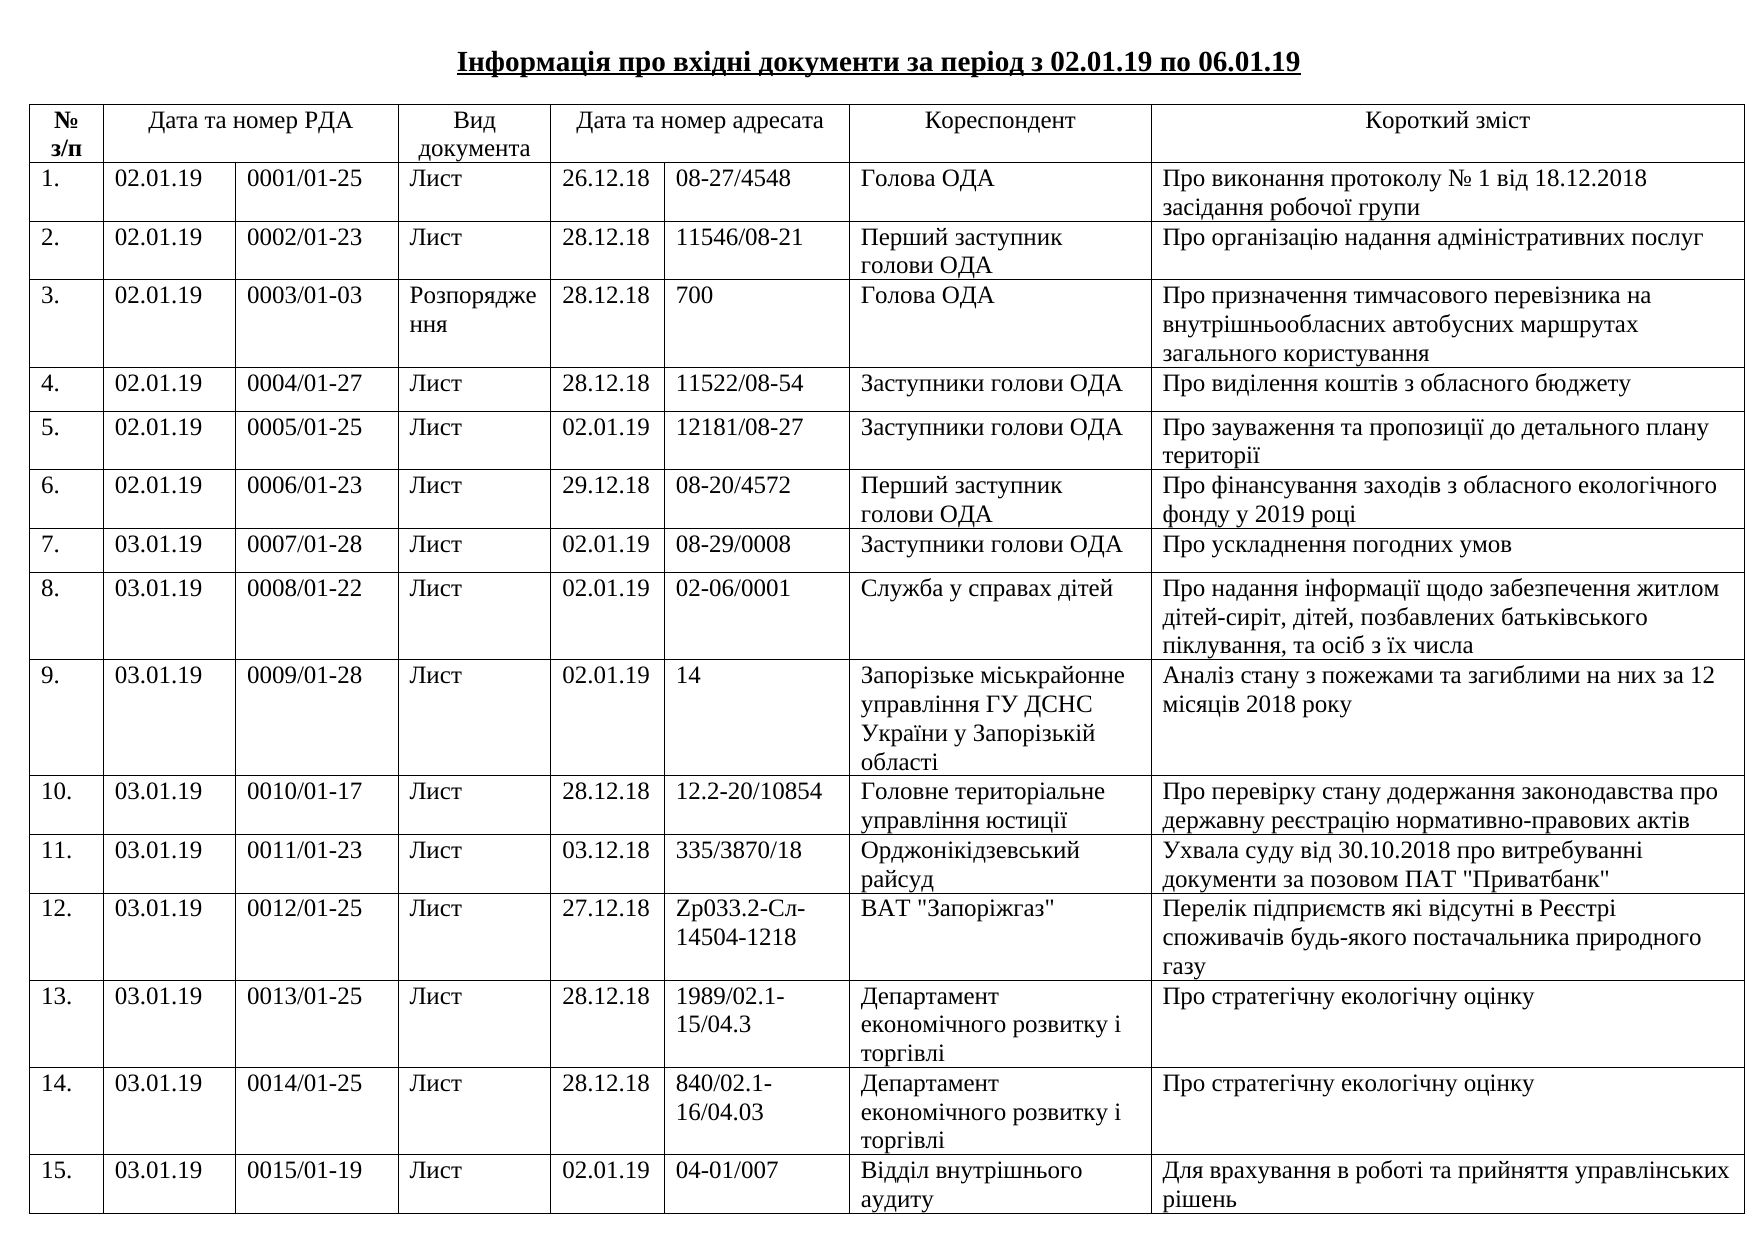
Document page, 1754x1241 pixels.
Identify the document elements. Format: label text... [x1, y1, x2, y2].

table_cell 02.01.19 [551, 412, 664, 469]
table_cell Лист [399, 1068, 550, 1154]
table_cell Про виділення коштів з обласного бюджету [1152, 368, 1744, 411]
table_cell 6. [30, 470, 103, 528]
table_cell 2. [30, 222, 103, 279]
table_cell 28.12.18 [551, 280, 664, 367]
table_cell 02.01.19 [551, 529, 664, 572]
table_cell 14 [665, 660, 849, 775]
table_cell 12. [30, 894, 103, 980]
table_cell Лист [399, 776, 550, 834]
table_cell 1. [30, 163, 103, 221]
table_cell 03.01.19 [104, 776, 235, 834]
table_cell 0004/01-27 [236, 368, 398, 411]
table_cell 0005/01-25 [236, 412, 398, 469]
table_cell Про фінансування заходів з обласного екологічного фонду у 2019 році [1152, 470, 1744, 528]
table_cell Лист [399, 1155, 550, 1213]
table_cell Лист [399, 660, 550, 775]
table_cell Заступники голови ОДА [850, 529, 1151, 572]
table_cell 0015/01-19 [236, 1155, 398, 1213]
table_cell 03.01.19 [104, 529, 235, 572]
table_cell 0006/01-23 [236, 470, 398, 528]
table_cell 840/02.1-16/04.03 [665, 1068, 849, 1154]
table_cell 0010/01-17 [236, 776, 398, 834]
table_cell 02.01.19 [551, 573, 664, 659]
table_cell 1989/02.1-15/04.3 [665, 981, 849, 1067]
table_cell 03.01.19 [104, 1068, 235, 1154]
table_cell 0009/01-28 [236, 660, 398, 775]
table_cell 7. [30, 529, 103, 572]
table_cell 14. [30, 1068, 103, 1154]
table_cell Голова ОДА [850, 163, 1151, 221]
table_cell 02.01.19 [104, 222, 235, 279]
table_header Кореспондент [850, 105, 1151, 162]
table_header № з/п [30, 105, 103, 162]
table_cell 28.12.18 [551, 222, 664, 279]
table_cell 28.12.18 [551, 776, 664, 834]
table_cell 335/3870/18 [665, 835, 849, 892]
table_cell 0014/01-25 [236, 1068, 398, 1154]
table_cell 08-29/0008 [665, 529, 849, 572]
table_header Дата та номер адресата [551, 105, 849, 162]
table_cell Ухвала суду від 30.10.2018 про витребуванні документи за позовом ПАТ "Приватбанк" [1152, 835, 1744, 892]
table_cell 28.12.18 [551, 1068, 664, 1154]
table_cell 03.01.19 [104, 835, 235, 892]
table_cell Голова ОДА [850, 280, 1151, 367]
table_cell Лист [399, 412, 550, 469]
table_cell 0003/01-03 [236, 280, 398, 367]
table_cell 02.01.19 [551, 660, 664, 775]
table_cell 4. [30, 368, 103, 411]
table_cell Запорізьке міськрайонне управління ГУ ДСНС України у Запорізькій області [850, 660, 1151, 775]
table_cell Головне територіальне управління юстиції [850, 776, 1151, 834]
table_header Вид документа [399, 105, 550, 162]
table_cell 02.01.19 [551, 1155, 664, 1213]
table_cell 12181/08-27 [665, 412, 849, 469]
table_cell Лист [399, 573, 550, 659]
table_cell 15. [30, 1155, 103, 1213]
table_cell 0007/01-28 [236, 529, 398, 572]
table_cell 12.2-20/10854 [665, 776, 849, 834]
table_cell Про призначення тимчасового перевізника на внутрішньообласних автобусних маршрутах загального користування [1152, 280, 1744, 367]
table_cell Орджонікідзевський райсуд [850, 835, 1151, 892]
table_cell 13. [30, 981, 103, 1067]
table_cell 03.01.19 [104, 660, 235, 775]
table_cell Лист [399, 368, 550, 411]
table_cell Перший заступник голови ОДА [850, 222, 1151, 279]
table_cell 0001/01-25 [236, 163, 398, 221]
table_cell Лист [399, 835, 550, 892]
table_cell 03.01.19 [104, 981, 235, 1067]
table_cell Аналіз стану з пожежами та загиблими на них за 12 місяців 2018 року [1152, 660, 1744, 775]
table_cell 28.12.18 [551, 981, 664, 1067]
table_cell Лист [399, 222, 550, 279]
table_cell Лист [399, 470, 550, 528]
table_cell Розпорядження [399, 280, 550, 367]
table_cell 02.01.19 [104, 280, 235, 367]
table_cell 0002/01-23 [236, 222, 398, 279]
table_cell 28.12.18 [551, 368, 664, 411]
table_cell 08-27/4548 [665, 163, 849, 221]
table_cell 03.12.18 [551, 835, 664, 892]
table_cell ВАТ "Запоріжгаз" [850, 894, 1151, 980]
table_header Дата та номер РДА [104, 105, 398, 162]
table_cell Відділ внутрішнього аудиту [850, 1155, 1151, 1213]
table_cell Про зауваження та пропозиції до детального плану території [1152, 412, 1744, 469]
table_cell Про ускладнення погодних умов [1152, 529, 1744, 572]
table_cell Zp033.2-Сл-14504-1218 [665, 894, 849, 980]
table_cell Про надання інформації щодо забезпечення житлом дітей-сиріт, дітей, позбавлених батьківського піклування, та осіб з їх числа [1152, 573, 1744, 659]
table_cell 03.01.19 [104, 573, 235, 659]
table_cell 02.01.19 [104, 412, 235, 469]
table_cell Департамент економічного розвитку і торгівлі [850, 1068, 1151, 1154]
table_cell Про стратегічну екологічну оцінку [1152, 981, 1744, 1067]
table_cell Лист [399, 529, 550, 572]
table_cell 02.01.19 [104, 163, 235, 221]
table_cell 3. [30, 280, 103, 367]
table_header Короткий зміст [1152, 105, 1744, 162]
table_cell 700 [665, 280, 849, 367]
table_cell Лист [399, 894, 550, 980]
table_cell 02.01.19 [104, 368, 235, 411]
table_cell Лист [399, 981, 550, 1067]
table_cell Заступники голови ОДА [850, 412, 1151, 469]
table_cell 11. [30, 835, 103, 892]
table_cell 03.01.19 [104, 894, 235, 980]
table_cell 08-20/4572 [665, 470, 849, 528]
table_cell Про організацію надання адміністративних послуг [1152, 222, 1744, 279]
table_cell 02.01.19 [104, 470, 235, 528]
table_cell Для врахування в роботі та прийняття управлінських рішень [1152, 1155, 1744, 1213]
table_cell Заступники голови ОДА [850, 368, 1151, 411]
table_cell 02-06/0001 [665, 573, 849, 659]
table_cell 0012/01-25 [236, 894, 398, 980]
table_cell Перший заступник голови ОДА [850, 470, 1151, 528]
table_cell 0008/01-22 [236, 573, 398, 659]
table_cell Перелік підприємств які відсутні в Реєстрі споживачів будь-якого постачальника природного газу [1152, 894, 1744, 980]
table_cell Про перевірку стану додержання законодавства про державну реєстрацію нормативно-правових актів [1152, 776, 1744, 834]
table_cell 04-01/007 [665, 1155, 849, 1213]
table_cell 9. [30, 660, 103, 775]
text Інформація про вхідні документи за період з 02.01.19 по 06.01.19 [44, 44, 1713, 78]
table_cell Про стратегічну екологічну оцінку [1152, 1068, 1744, 1154]
table_cell 10. [30, 776, 103, 834]
table_cell Департамент економічного розвитку і торгівлі [850, 981, 1151, 1067]
table_cell 26.12.18 [551, 163, 664, 221]
table_cell Про виконання протоколу № 1 від 18.12.2018 засідання робочої групи [1152, 163, 1744, 221]
table_cell 0013/01-25 [236, 981, 398, 1067]
table_cell 29.12.18 [551, 470, 664, 528]
table_cell 5. [30, 412, 103, 469]
table_cell Лист [399, 163, 550, 221]
table_cell 27.12.18 [551, 894, 664, 980]
table_cell 11546/08-21 [665, 222, 849, 279]
table_cell 11522/08-54 [665, 368, 849, 411]
table_cell 8. [30, 573, 103, 659]
table_cell Служба у справах дітей [850, 573, 1151, 659]
table_cell 03.01.19 [104, 1155, 235, 1213]
table_cell 0011/01-23 [236, 835, 398, 892]
